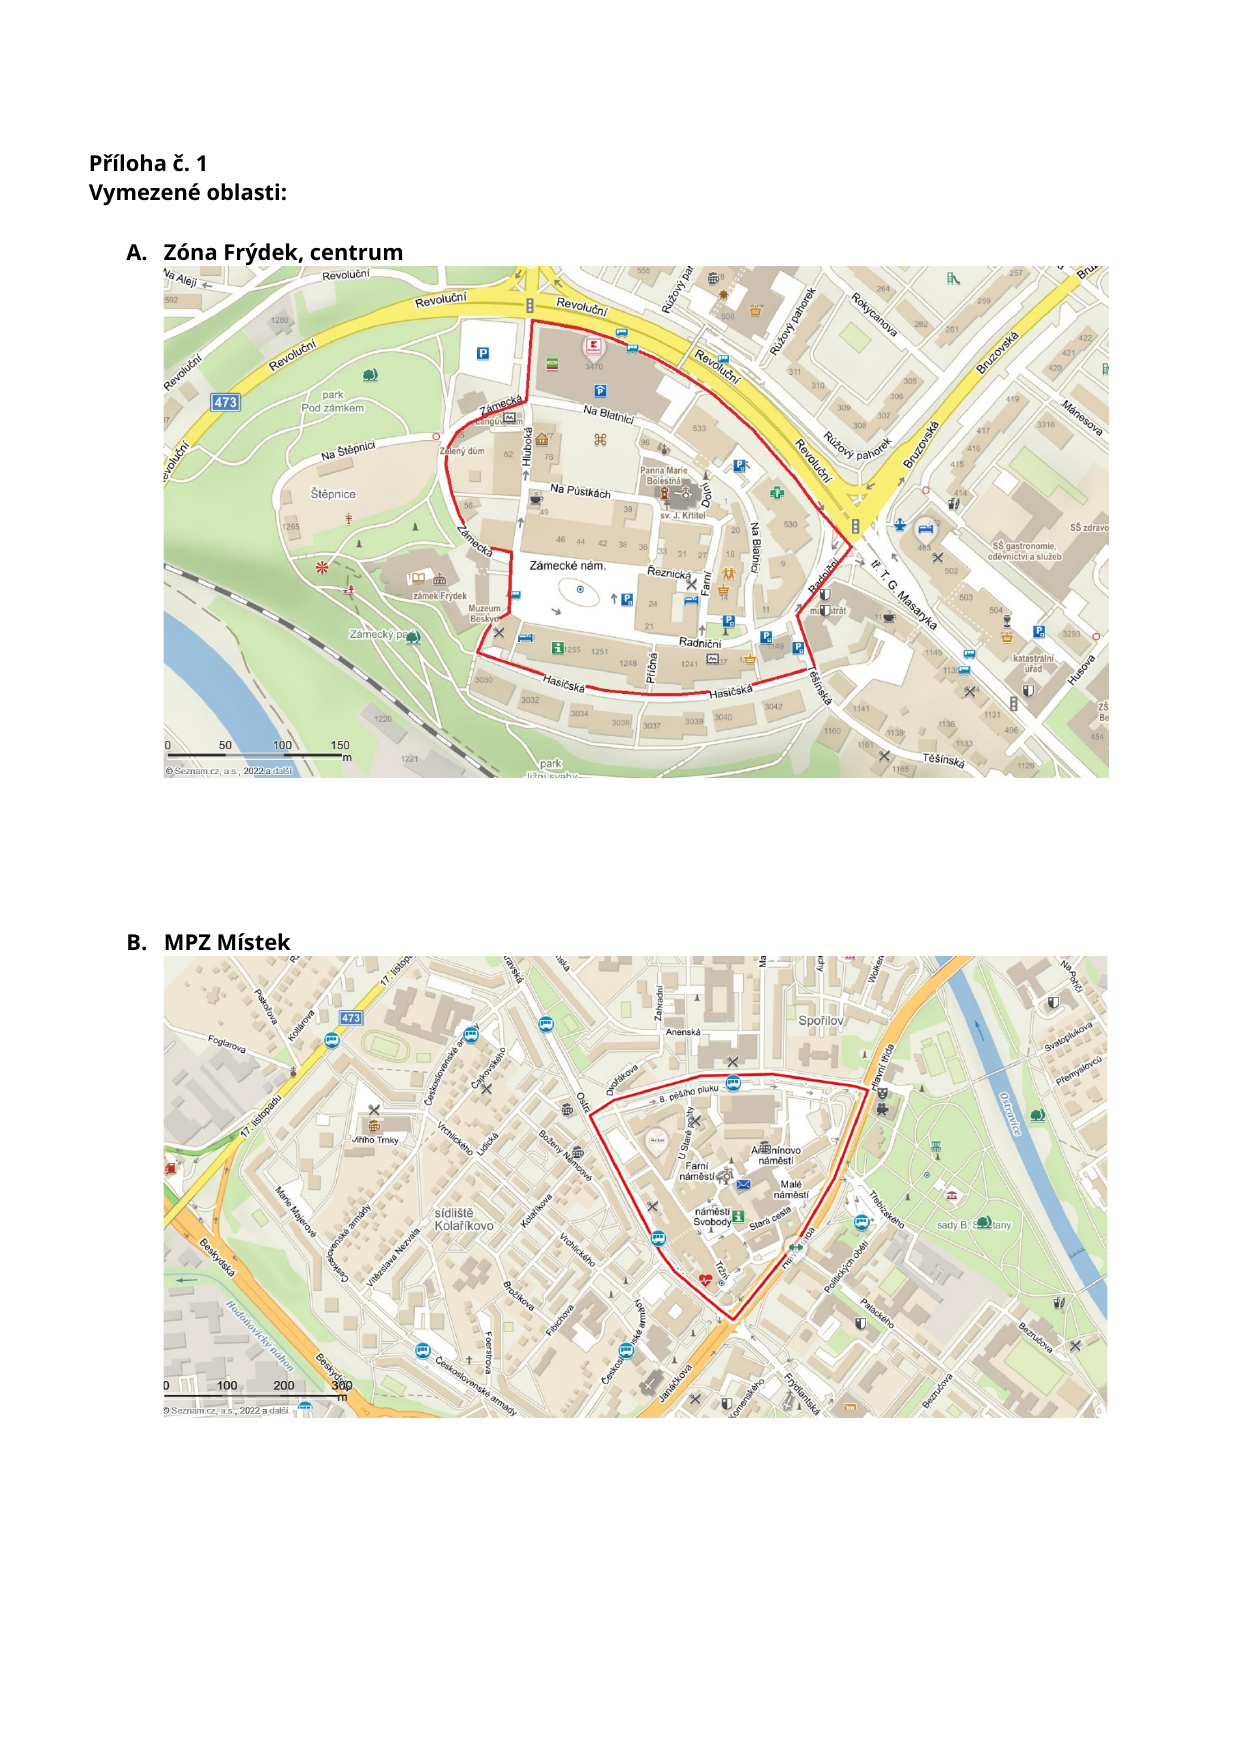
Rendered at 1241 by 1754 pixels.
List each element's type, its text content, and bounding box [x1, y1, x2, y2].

picture [163, 956, 1108, 1418]
text Příloha č. 1 [89, 148, 1093, 177]
picture [163, 266, 1109, 778]
text Vymezené oblasti: [89, 177, 1093, 207]
list Zóna Frýdek, centrum [126, 237, 1093, 267]
list MPZ Místek [126, 927, 1093, 956]
